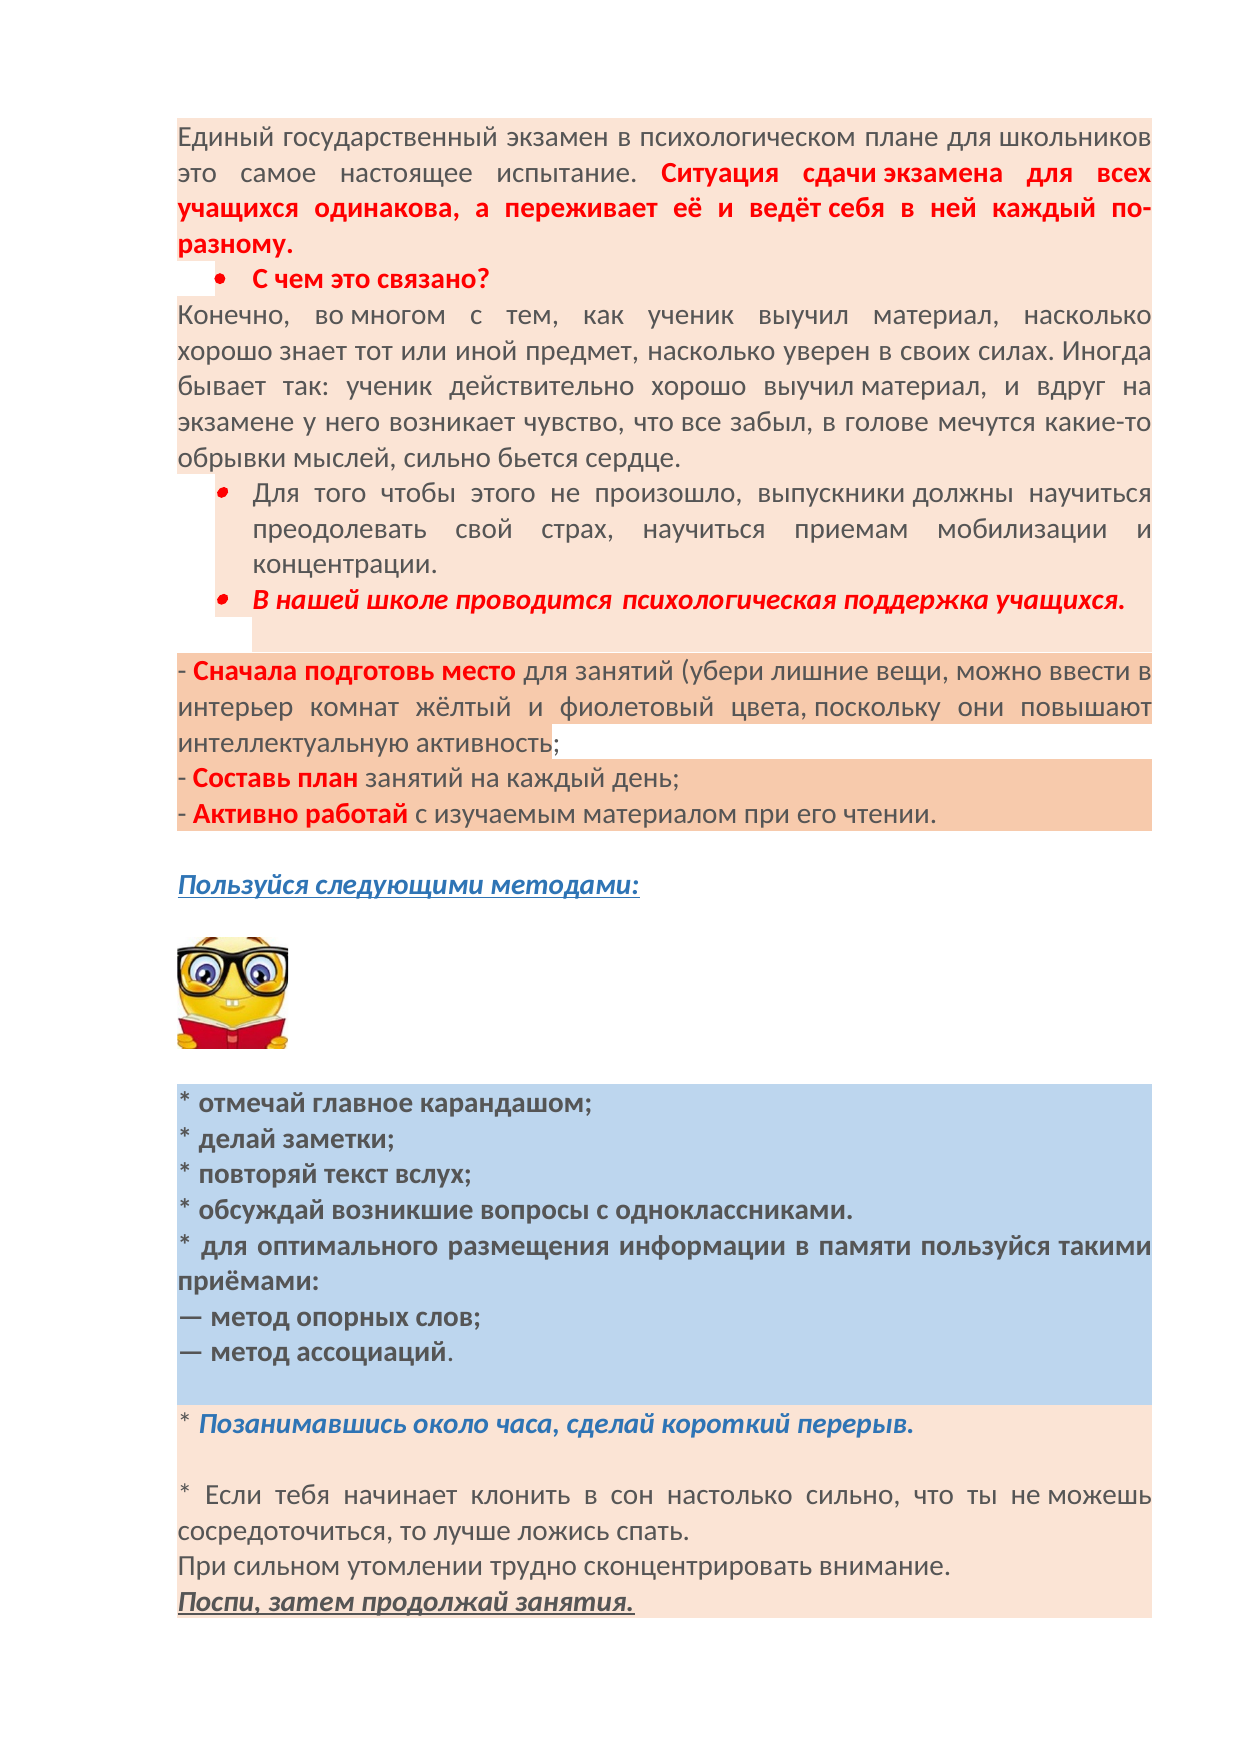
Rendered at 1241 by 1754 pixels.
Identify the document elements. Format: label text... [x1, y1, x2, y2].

text * обсуждай возникшие вопросы с одноклассниками. [177, 1191, 1152, 1227]
text Пользуйся следующими методами: [177, 866, 1152, 902]
text * Позанимавшись около часа, сделай короткий перерыв. [177, 1405, 1152, 1440]
text Единый государственный экзамен в психологическом плане для школьников это самое настоящее испытание. Ситуация сдачи экзамена для всех учащихся одинакова, а переживает её и ведёт себя в ней каждый по-разному. [177, 118, 1152, 261]
text — метод ассоциаций. [177, 1333, 1152, 1369]
text Поспи, затем продолжай занятия. [177, 1583, 1152, 1618]
picture [177, 937, 289, 1049]
list Для того чтобы этого не произошло, выпускники должны научиться преодолевать свой страх, научиться приемам мобилизации и концентрации. [215, 474, 1152, 581]
text * повторяй текст вслух; [177, 1155, 1152, 1191]
text * для оптимального размещения информации в памяти пользуйся такими приёмами: [177, 1227, 1152, 1298]
list В нашей школе проводится психологическая поддержка учащихся. [215, 581, 1152, 617]
text - Составь план занятий на каждый день; [177, 759, 1152, 795]
text - Сначала подготовь место для занятий (убери лишние вещи, можно ввести в интерьер комнат жёлтый и фиолетовый цвета, поскольку они повышают интеллектуальную активность; [552, 724, 1152, 759]
text - Активно работай с изучаемым материалом при его чтении. [177, 795, 1152, 831]
list С чем это связано? [215, 261, 1152, 296]
text — метод опорных слов; [177, 1298, 1152, 1333]
text * Если тебя начинает клонить в сон настолько сильно, что ты не можешь сосредоточиться, то лучше ложись спать. [177, 1476, 1152, 1547]
text * отмечай главное карандашом; [177, 1084, 1152, 1120]
text Конечно, во многом с тем, как ученик выучил материал, насколько хорошо знает тот или иной предмет, насколько уверен в своих силах. Иногда бывает так: ученик действительно хорошо выучил материал, и вдруг на экзамене у него возникает чувство, что все забыл, в голове мечутся какие-то обрывки мыслей, сильно бьется сердце. [177, 296, 1152, 474]
text * делай заметки; [177, 1120, 1152, 1155]
text При сильном утомлении трудно сконцентрировать внимание. [177, 1547, 1152, 1583]
